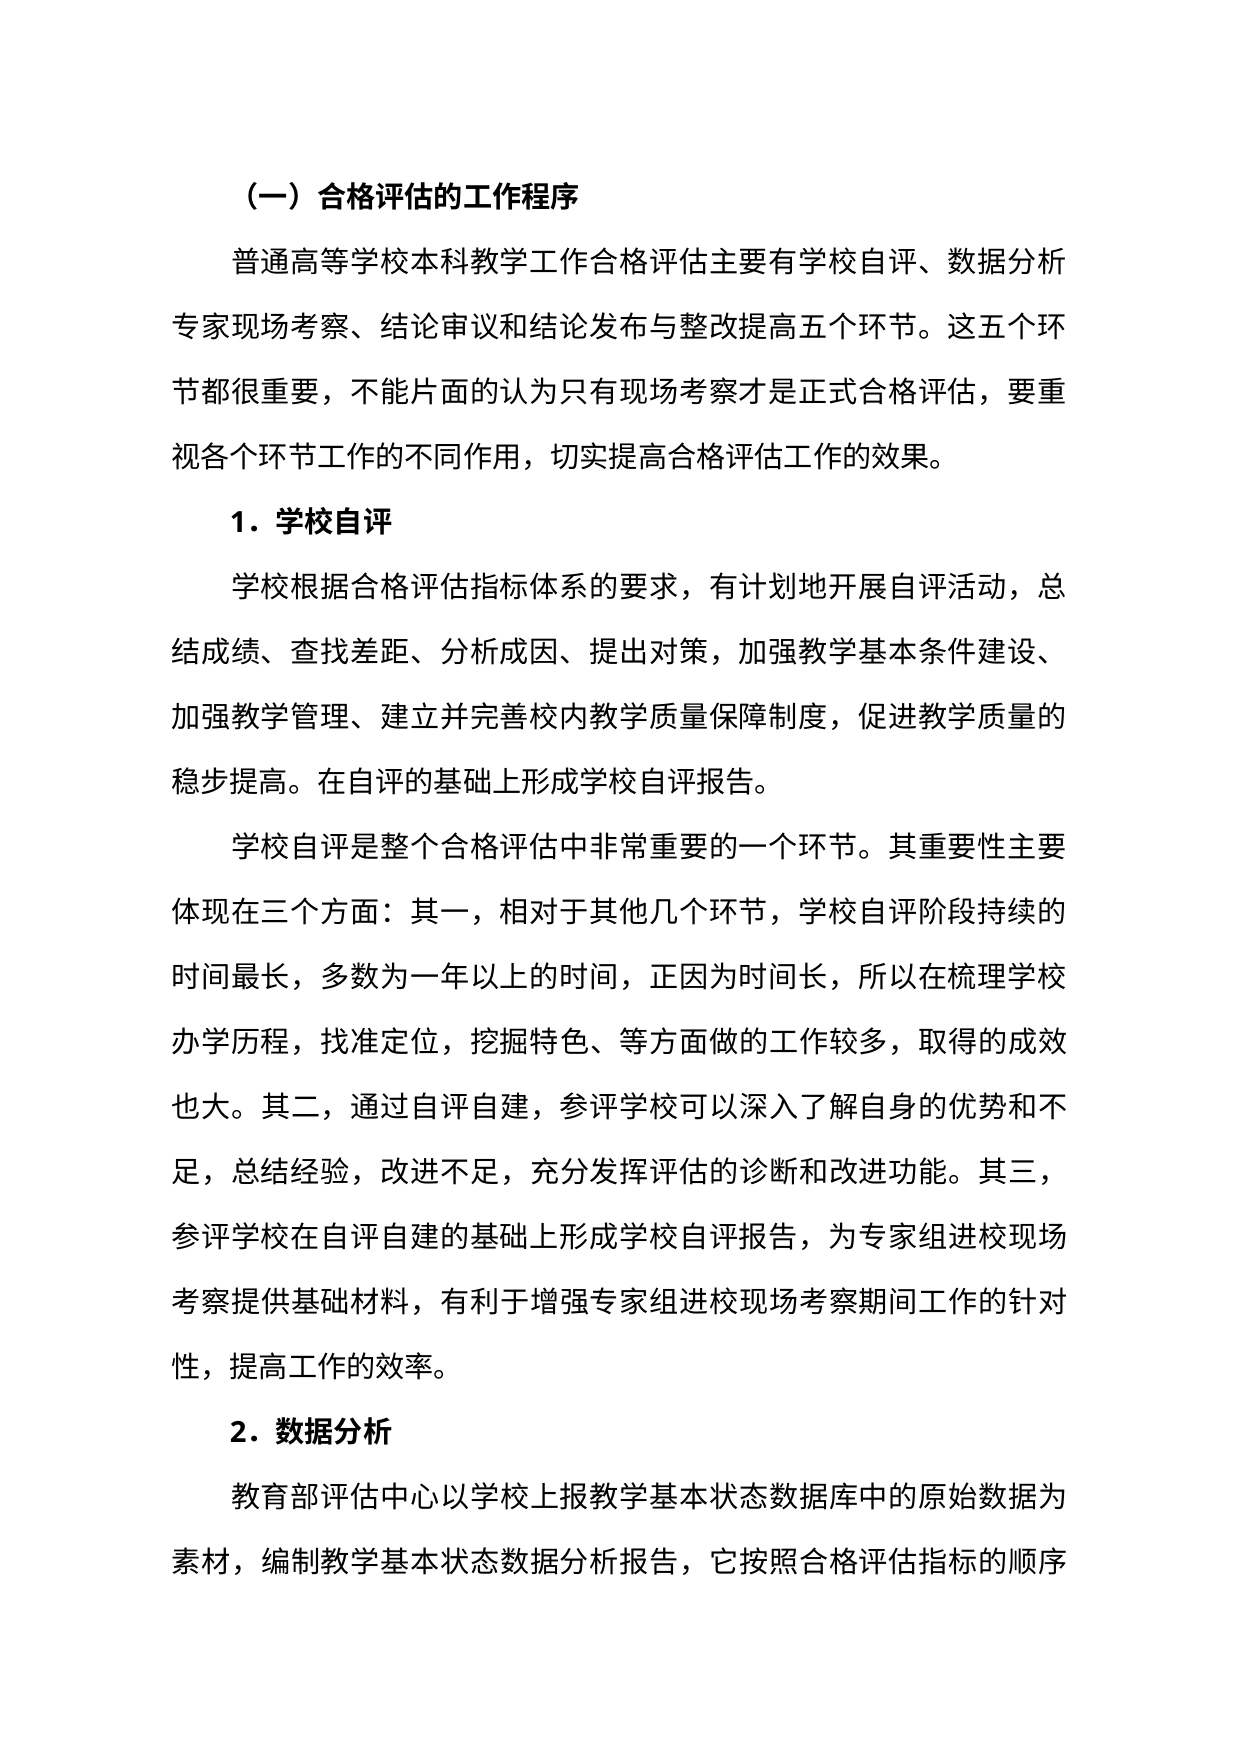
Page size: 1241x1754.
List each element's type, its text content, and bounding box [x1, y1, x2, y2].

text 1．学校自评 [171, 487, 1069, 552]
text 2．数据分析 [171, 1397, 1069, 1462]
text 学校自评是整个合格评估中非常重要的一个环节。其重要性主要体现在三个方面：其一，相对于其他几个环节，学校自评阶段持续的时间最长，多数为一年以上的时间，正因为时间长，所以在梳理学校办学历程，找准定位，挖掘特色、等方面做的工作较多，取得的成效也大。其二，通过自评自建，参评学校可以深入了解自身的优势和不足，总结经验，改进不足，充分发挥评估的诊断和改进功能。其三，参评学校在自评自建的基础上形成学校自评报告，为专家组进校现场考察提供基础材料，有利于增强专家组进校现场考察期间工作的针对性，提高工作的效率。 [171, 812, 1069, 1397]
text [171, 1462, 1069, 1592]
text （一）合格评估的工作程序 [171, 162, 1069, 227]
text 普通高等学校本科教学工作合格评估主要有学校自评、数据分析、专家现场考察、结论审议和结论发布与整改提高五个环节。这五个环节都很重要，不能片面的认为只有现场考察才是正式合格评估，要重视各个环节工作的不同作用，切实提高合格评估工作的效果。 [171, 227, 1069, 487]
text 学校根据合格评估指标体系的要求，有计划地开展自评活动，总结成绩、查找差距、分析成因、提出对策，加强教学基本条件建设、加强教学管理、建立并完善校内教学质量保障制度，促进教学质量的稳步提高。在自评的基础上形成学校自评报告。 [171, 552, 1069, 812]
